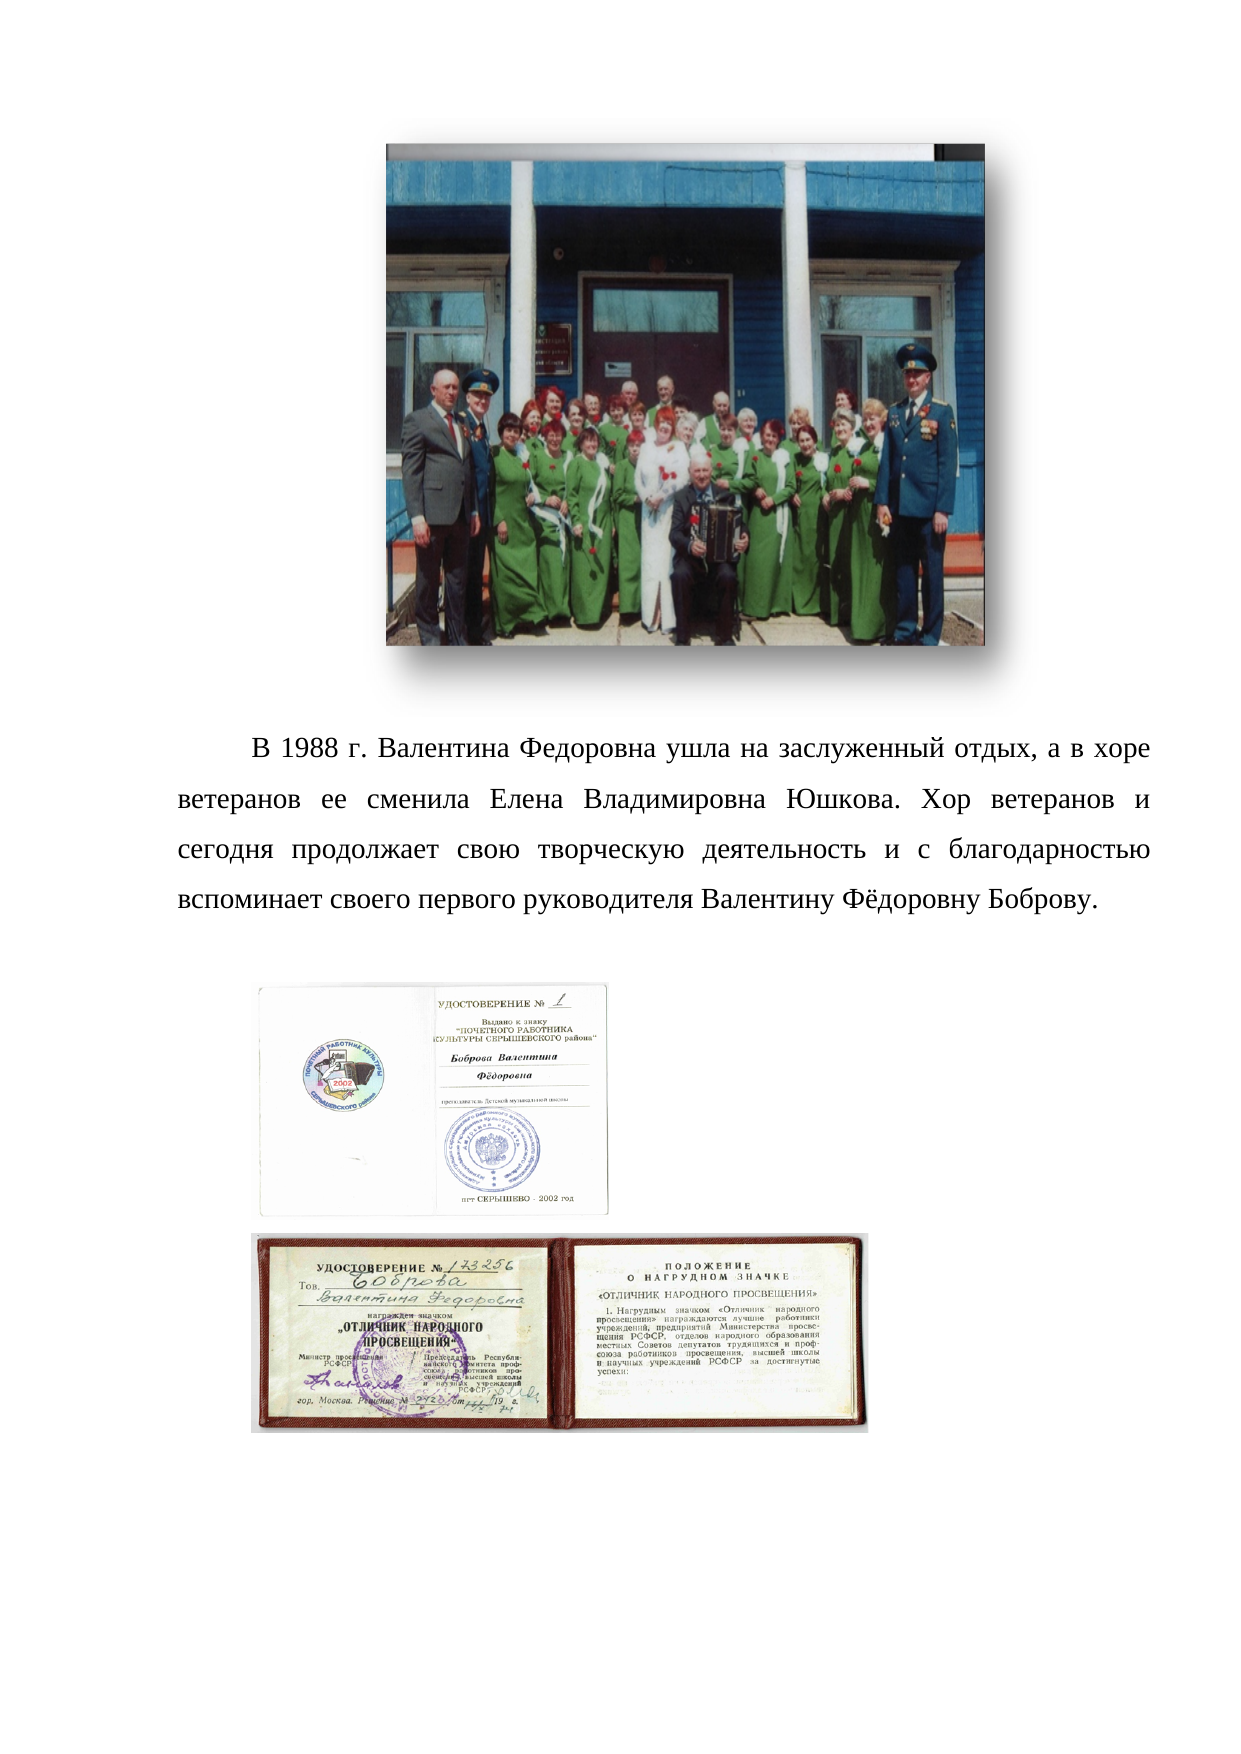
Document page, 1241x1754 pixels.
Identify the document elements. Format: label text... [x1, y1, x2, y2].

picture [363, 118, 1039, 717]
picture [251, 1233, 870, 1433]
picture [251, 982, 609, 1220]
text В . Валентина Федоровна ушла на заслуженный отдых, а в хоре ветеранов ее сменила Елена Владимировна Юшкова. Хор ветеранов и сегодня продолжает свою творческую деятельность и с благодарностью вспоминает своего первого руководителя Валентину Фёдоровну Боброву. [177, 731, 1152, 915]
